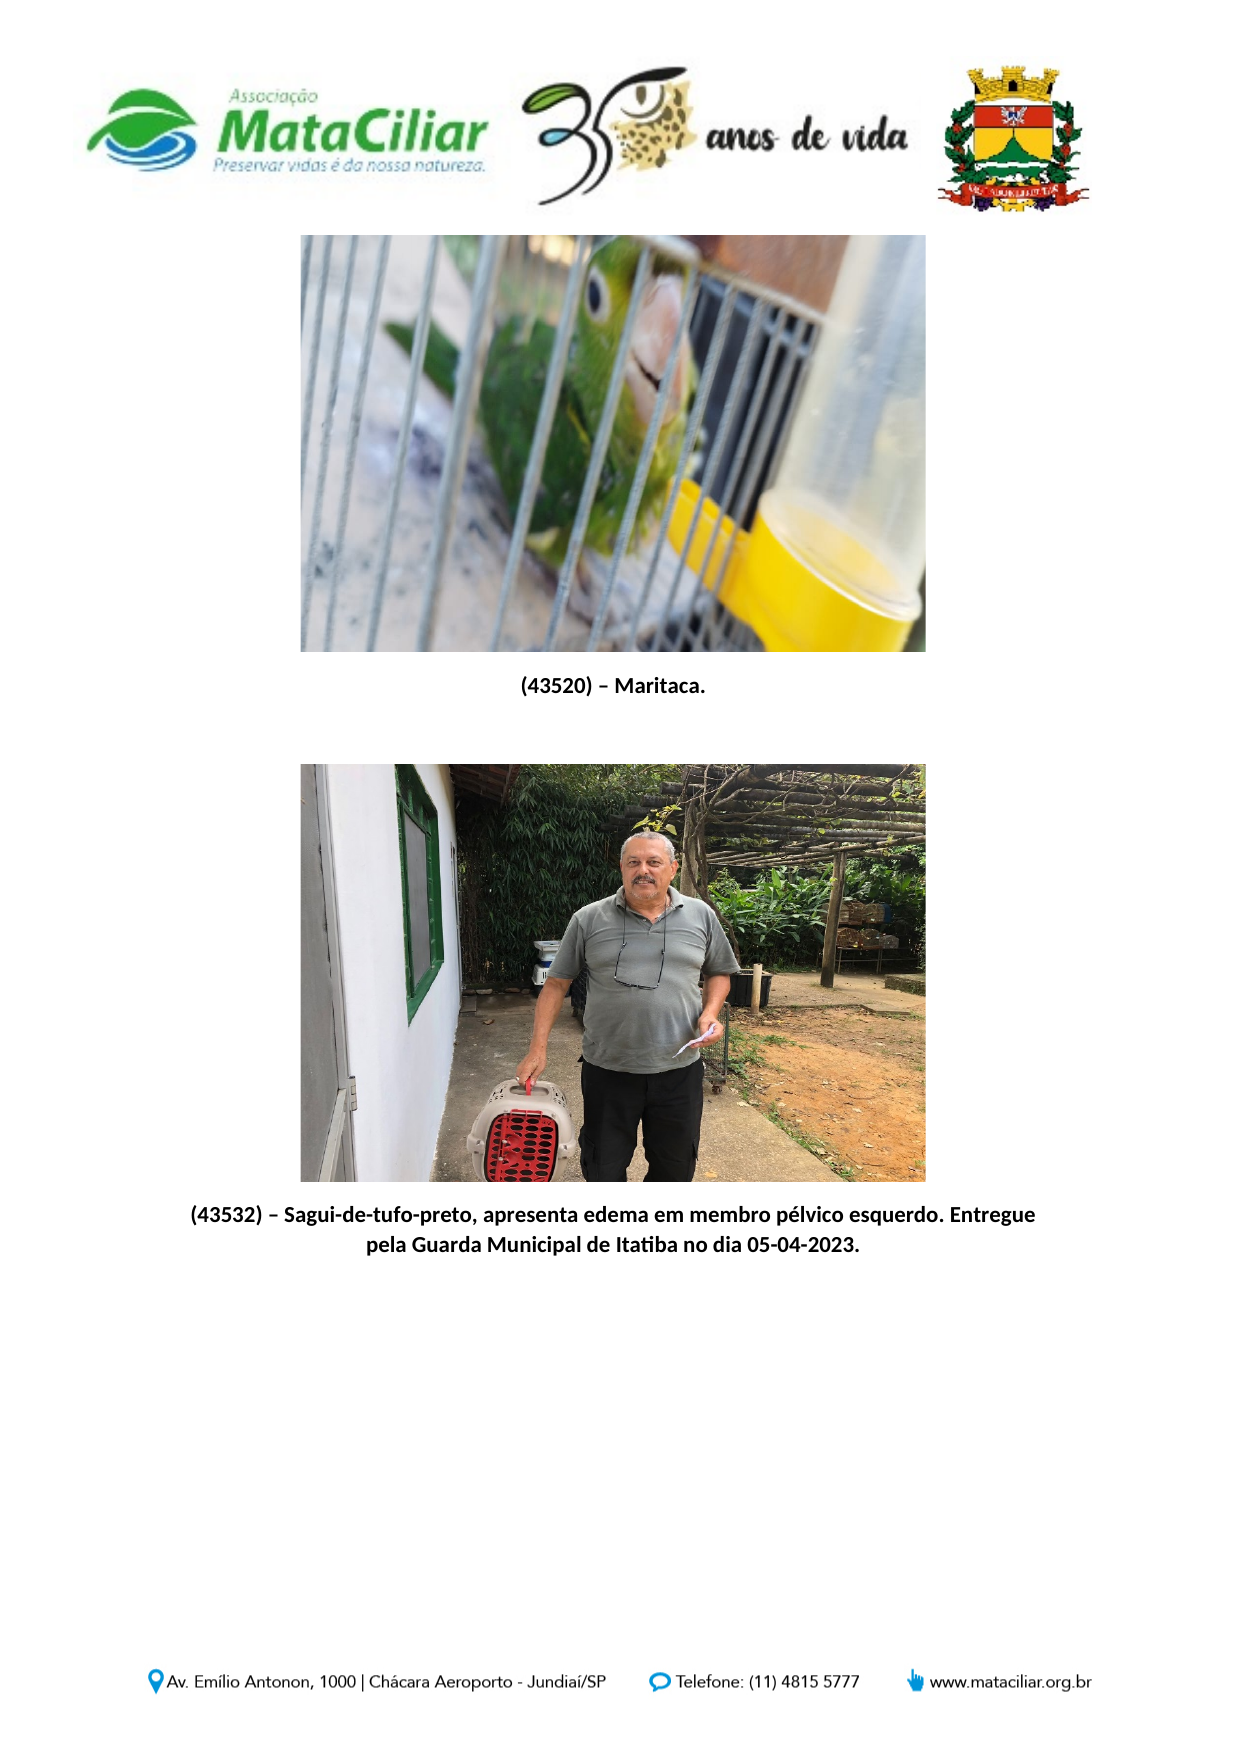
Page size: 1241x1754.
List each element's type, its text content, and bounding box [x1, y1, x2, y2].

text (43532) – Sagui-de-tufo-preto, apresenta edema em membro pélvico esquerdo. Entregue pela Guarda Municipal de Itatiba no dia 05-04-2023. [177, 1200, 1049, 1258]
picture [300, 235, 926, 652]
picture [300, 764, 926, 1182]
picture [0, 1628, 1240, 1754]
text (43520) – Maritaca. [177, 671, 1049, 699]
picture [71, 42, 920, 229]
